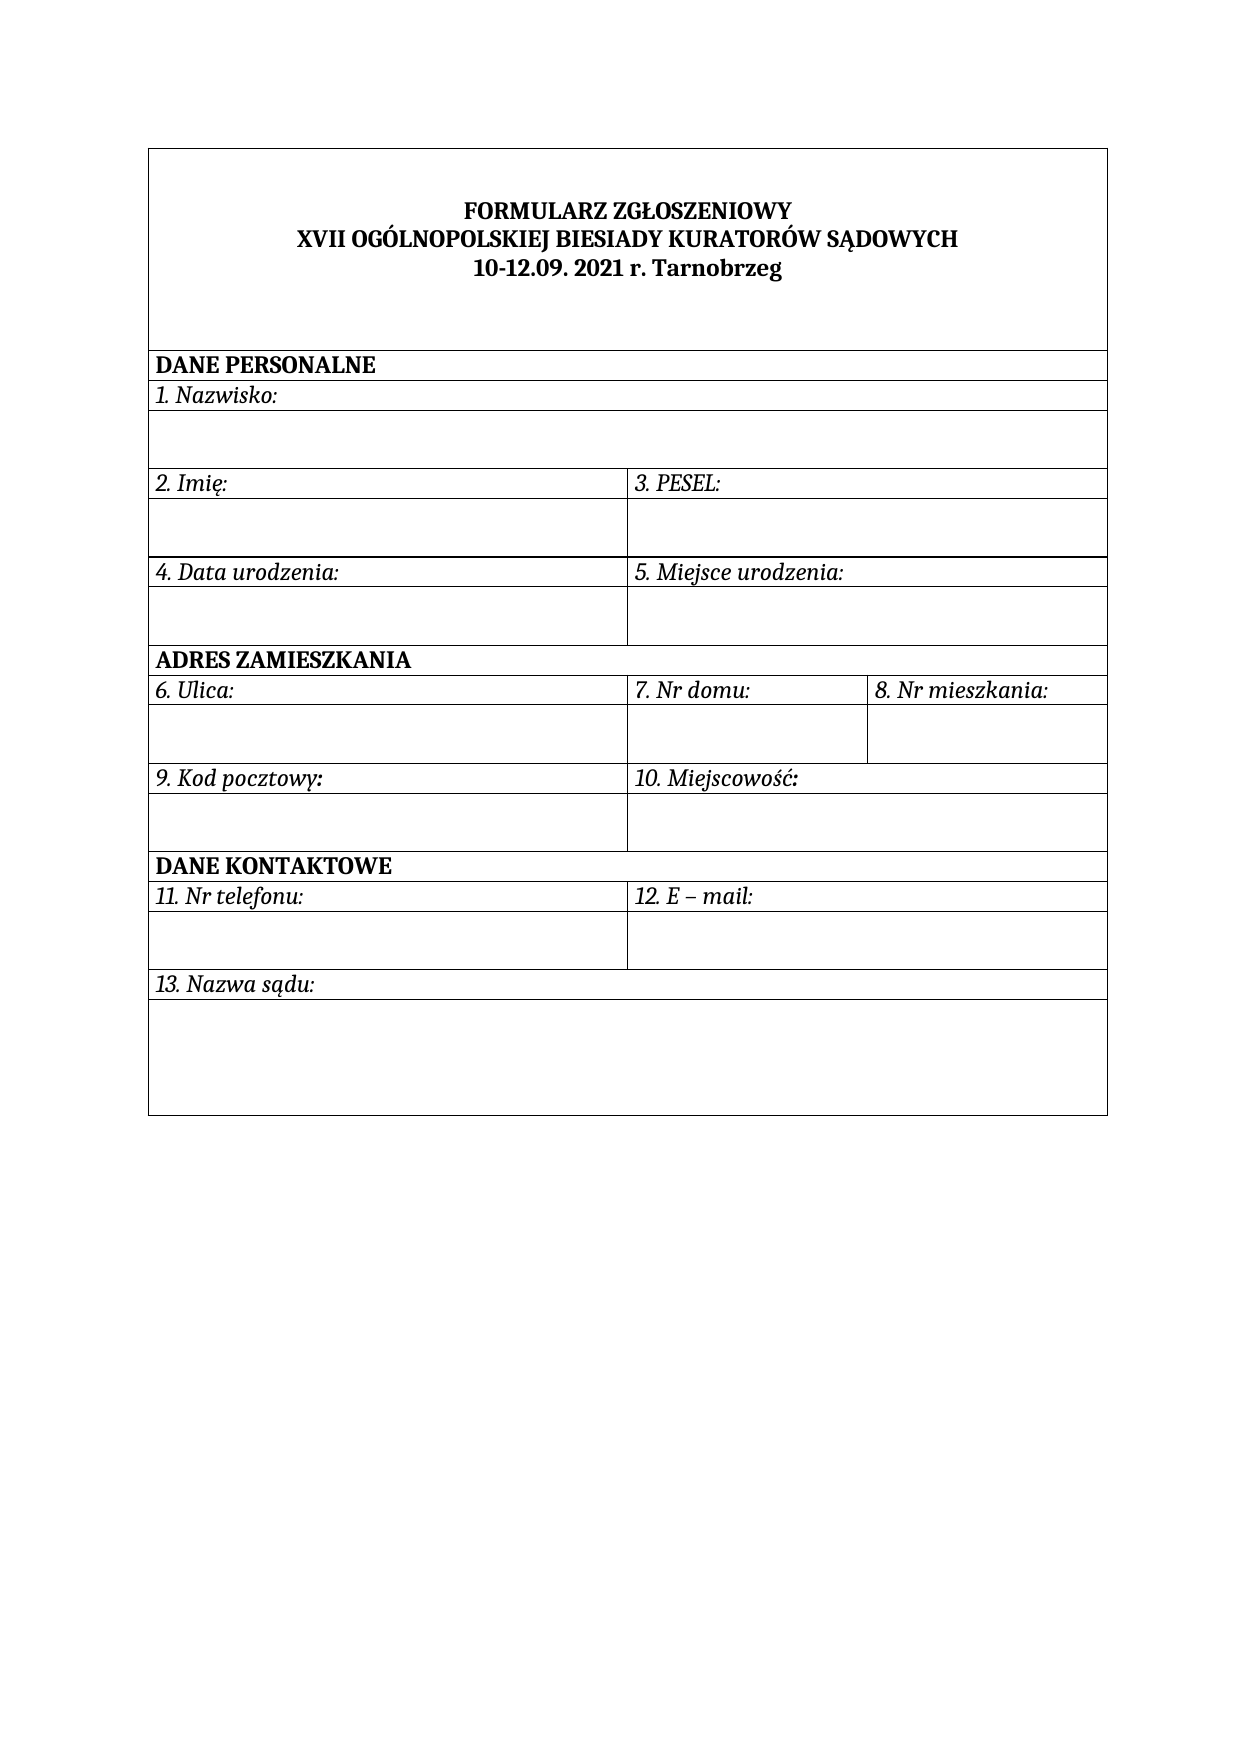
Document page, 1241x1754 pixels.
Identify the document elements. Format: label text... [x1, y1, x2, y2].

table_cell 11. Nr telefonu: [149, 882, 627, 911]
table_cell [149, 1000, 1107, 1115]
table_cell ADRES ZAMIESZKANIA [149, 646, 1107, 674]
table_cell [628, 705, 867, 763]
table_cell DANE PERSONALNE [149, 351, 1107, 380]
table_cell 6. Ulica: [149, 676, 627, 704]
table_cell 13. Nazwa sądu: [149, 970, 1107, 999]
table_cell 3. PESEL: [628, 469, 1107, 498]
table_header FORMULARZ ZGŁOSZENIOWY XVII OGÓLNOPOLSKIEJ BIESIADY KURATORÓW SĄDOWYCH 10-12.09. 2021 r. Tarnobrzeg [149, 149, 1107, 350]
table_cell [149, 587, 627, 645]
table_cell 5. Miejsce urodzenia: [628, 558, 1107, 586]
table_cell [628, 912, 1107, 969]
table_cell 12. E – mail: [628, 882, 1107, 911]
table_cell [149, 794, 627, 851]
table_cell 2. Imię: [149, 469, 627, 498]
table_cell 7. Nr domu: [628, 676, 867, 704]
table_cell [628, 499, 1107, 556]
table_cell [149, 499, 627, 556]
table_cell [149, 411, 1107, 468]
table_cell [628, 794, 1107, 851]
table_cell [149, 912, 627, 969]
table_cell 9. Kod pocztowy: [149, 764, 627, 793]
table_cell 10. Miejscowość: [628, 764, 1107, 793]
table_cell DANE KONTAKTOWE [149, 852, 1107, 881]
table_cell 4. Data urodzenia: [149, 558, 627, 586]
table_cell [149, 705, 627, 763]
table_cell [868, 705, 1107, 763]
table_cell 1. Nazwisko: [149, 381, 1107, 409]
table_cell 8. Nr mieszkania: [868, 676, 1107, 704]
table_cell [628, 587, 1107, 645]
